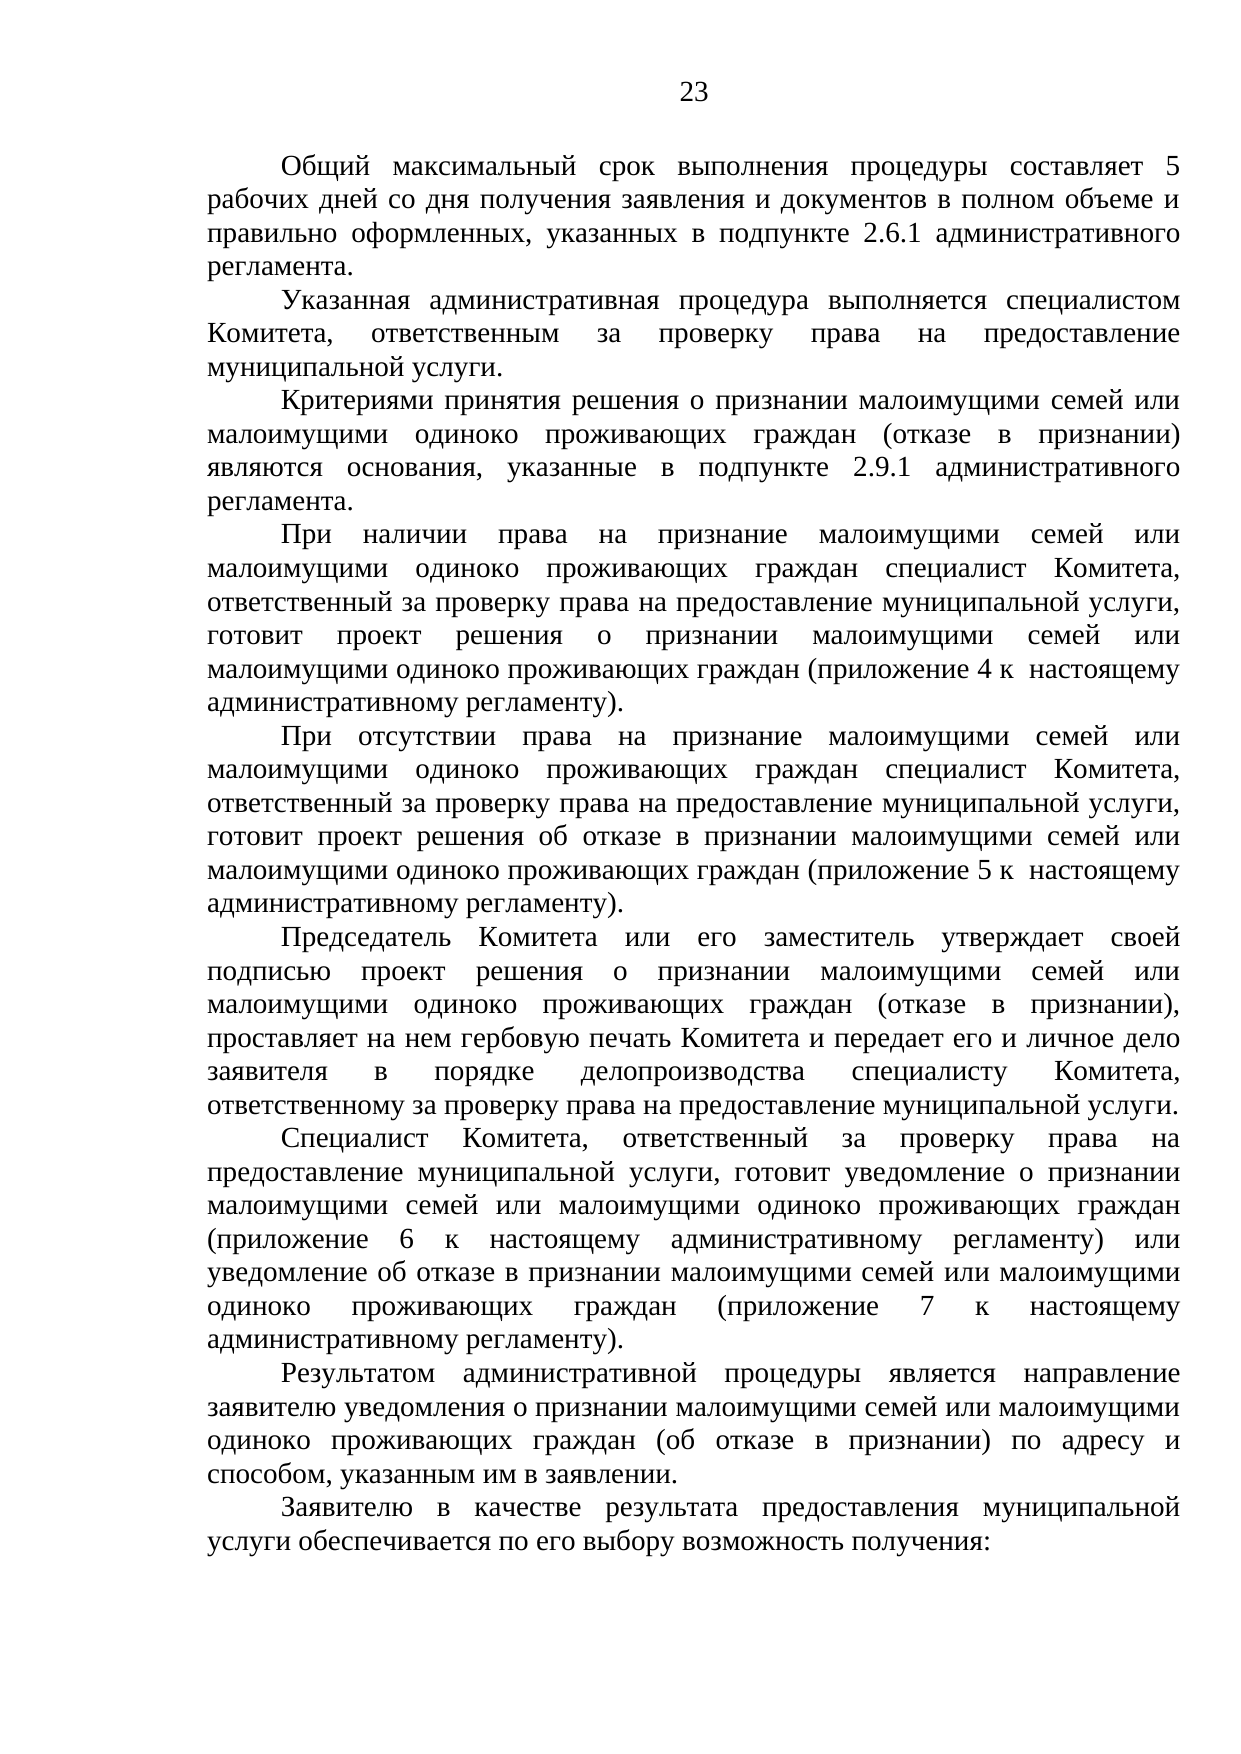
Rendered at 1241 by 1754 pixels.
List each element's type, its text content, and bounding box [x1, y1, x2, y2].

text Председатель Комитета или его заместитель утверждает своей подписью проект решения о признании малоимущими семей или малоимущими одиноко проживающих граждан (отказе в признании), проставляет на нем гербовую печать Комитета и передает его и личное дело заявителя в порядке делопроизводства специалисту Комитета, ответственному за проверку права на предоставление муниципальной услуги. [207, 919, 1181, 1120]
text Специалист Комитета, ответственный за проверку права на предоставление муниципальной услуги, готовит уведомление о признании малоимущими семей или малоимущими одиноко проживающих граждан (приложение 6 к настоящему административному регламенту) или уведомление об отказе в признании малоимущими семей или малоимущими одиноко проживающих граждан (приложение 7 к настоящему административному регламенту). [207, 1120, 1181, 1355]
text При отсутствии права на признание малоимущими семей или малоимущими одиноко проживающих граждан специалист Комитета, ответственный за проверку права на предоставление муниципальной услуги, готовит проект решения об отказе в признании малоимущими семей или малоимущими одиноко проживающих граждан (приложение 5 к настоящему административному регламенту). [207, 718, 1181, 919]
text Результатом административной процедуры является направление заявителю уведомления о признании малоимущими семей или малоимущими одиноко проживающих граждан (об отказе в признании) по адресу и способом, указанным им в заявлении. [207, 1355, 1181, 1489]
text Заявителю в качестве результата предоставления муниципальной услуги обеспечивается по его выбору возможность получения: [207, 1489, 1181, 1556]
text Общий максимальный срок выполнения процедуры составляет 5 рабочих дней со дня получения заявления и документов в полном объеме и правильно оформленных, указанных в подпункте 2.6.1 административного регламента. [207, 148, 1181, 282]
text Указанная административная процедура выполняется специалистом Комитета, ответственным за проверку права на предоставление муниципальной услуги. [207, 282, 1181, 382]
text Критериями принятия решения о признании малоимущими семей или малоимущими одиноко проживающих граждан (отказе в признании) являются основания, указанные в подпункте 2.9.1 административного регламента. [207, 382, 1181, 517]
text При наличии права на признание малоимущими семей или малоимущими одиноко проживающих граждан специалист Комитета, ответственный за проверку права на предоставление муниципальной услуги, готовит проект решения о признании малоимущими семей или малоимущими одиноко проживающих граждан (приложение 4 к настоящему административному регламенту). [207, 517, 1181, 718]
